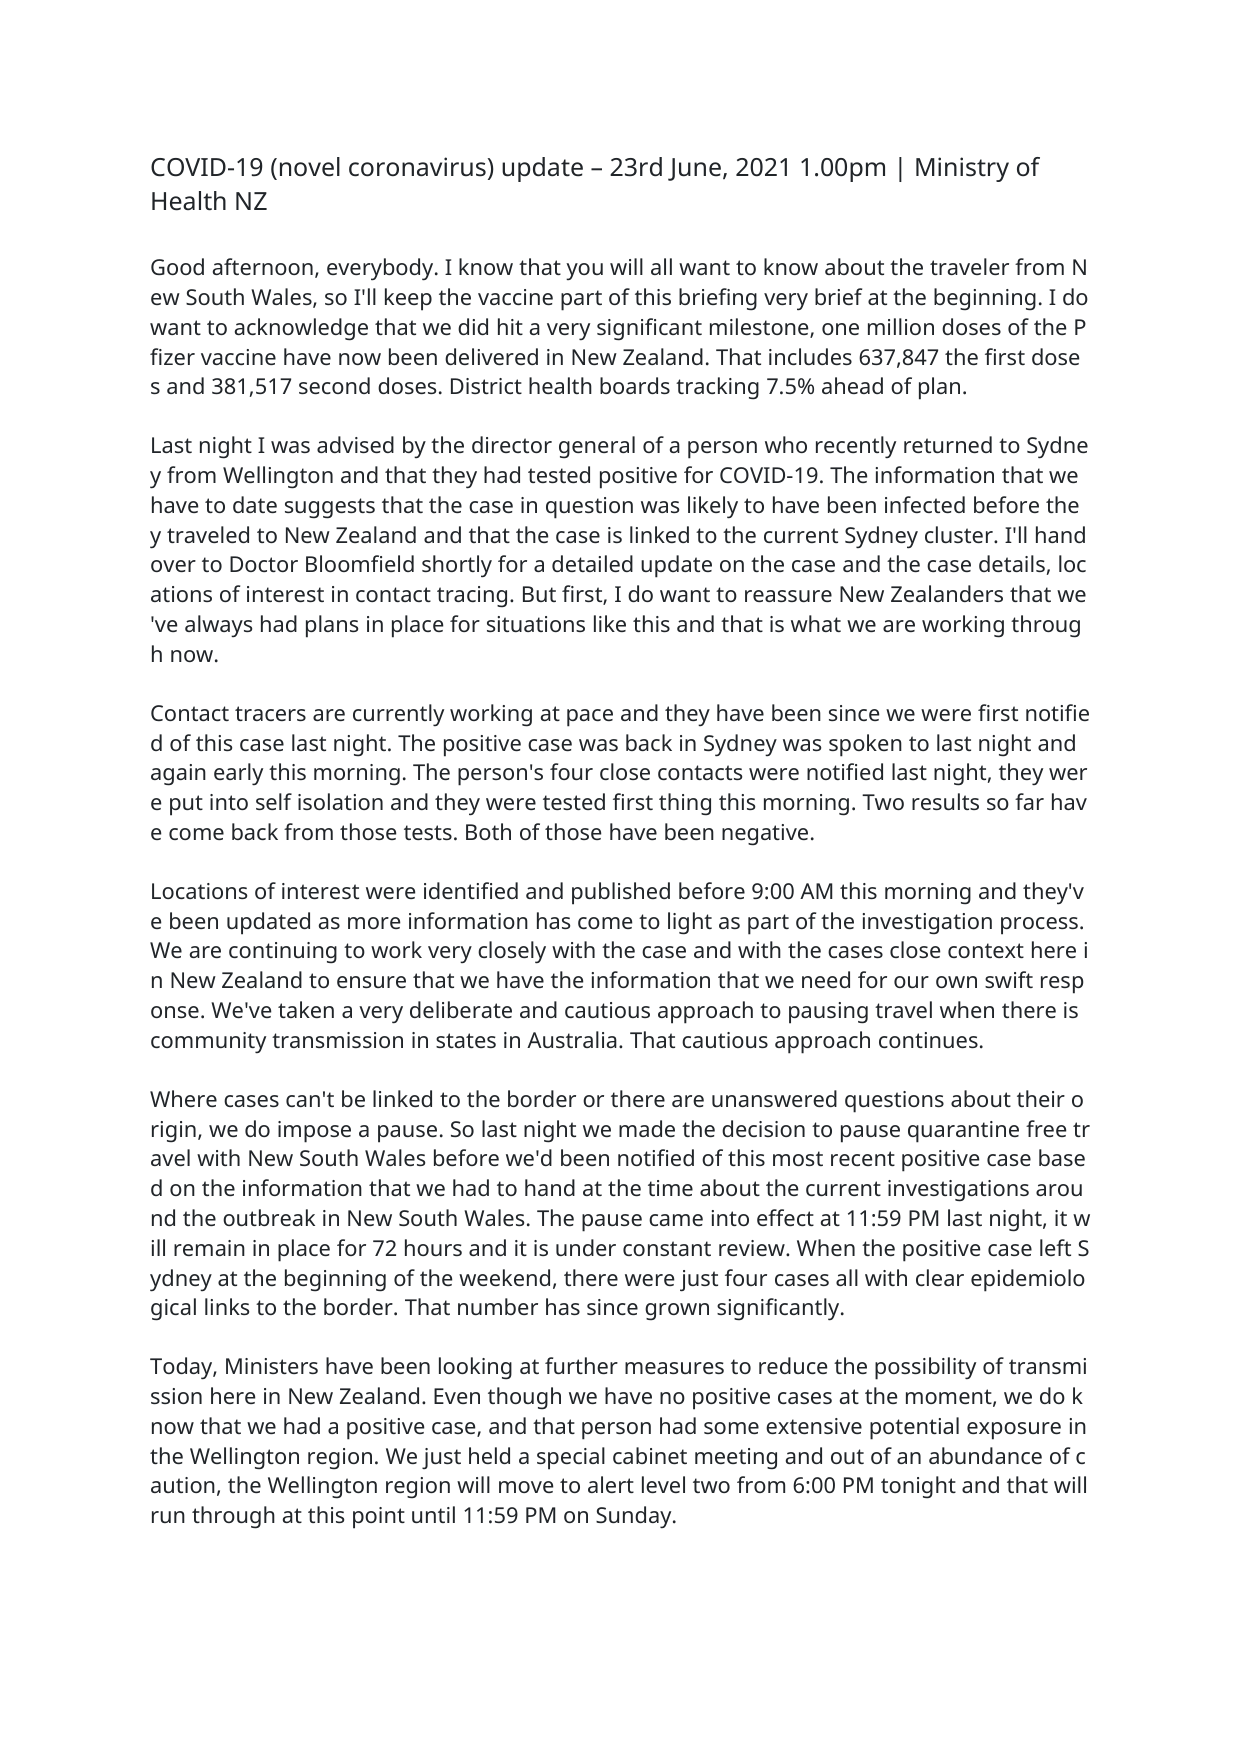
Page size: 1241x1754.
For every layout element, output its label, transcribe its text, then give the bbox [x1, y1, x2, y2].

text Locations of interest were identified and published before 9:00 AM this morning and they've been updated as more information has come to light as part of the investigation process. We are continuing to work very closely with the case and with the cases close context here in New Zealand to ensure that we have the information that we need for our own swift response. We've taken a very deliberate and cautious approach to pausing travel when there is community transmission in states in Australia. That cautious approach continues. [150, 876, 1090, 1055]
text Last night I was advised by the director general of a person who recently returned to Sydney from Wellington and that they had tested positive for COVID-19. The information that we have to date suggests that the case in question was likely to have been infected before they traveled to New Zealand and that the case is linked to the current Sydney cluster. I'll hand over to Doctor Bloomfield shortly for a detailed update on the case and the case details, locations of interest in contact tracing. But first, I do want to reassure New Zealanders that we've always had plans in place for situations like this and that is what we are working through now. [150, 430, 1090, 669]
text COVID-19 (novel coronavirus) update – 23rd June, 2021 1.00pm | Ministry of Health NZ [150, 150, 1090, 218]
text Good afternoon, everybody. I know that you will all want to know about the traveler from New South Wales, so I'll keep the vaccine part of this briefing very brief at the beginning. I do want to acknowledge that we did hit a very significant milestone, one million doses of the Pfizer vaccine have now been delivered in New Zealand. That includes 637,847 the first doses and 381,517 second doses. District health boards tracking 7.5% ahead of plan. [150, 252, 1090, 401]
text Today, Ministers have been looking at further measures to reduce the possibility of transmission here in New Zealand. Even though we have no positive cases at the moment, we do know that we had a positive case, and that person had some extensive potential exposure in the Wellington region. We just held a special cabinet meeting and out of an abundance of caution, the Wellington region will move to alert level two from 6:00 PM tonight and that will run through at this point until 11:59 PM on Sunday. [150, 1351, 1090, 1530]
text Where cases can't be linked to the border or there are unanswered questions about their origin, we do impose a pause. So last night we made the decision to pause quarantine free travel with New South Wales before we'd been notified of this most recent positive case based on the information that we had to hand at the time about the current investigations around the outbreak in New South Wales. The pause came into effect at 11:59 PM last night, it will remain in place for 72 hours and it is under constant review. When the positive case left Sydney at the beginning of the weekend, there were just four cases all with clear epidemiological links to the border. That number has since grown significantly. [150, 1084, 1090, 1322]
text Contact tracers are currently working at pace and they have been since we were first notified of this case last night. The positive case was back in Sydney was spoken to last night and again early this morning. The person's four close contacts were notified last night, they were put into self isolation and they were tested first thing this morning. Two results so far have come back from those tests. Both of those have been negative. [150, 698, 1090, 847]
